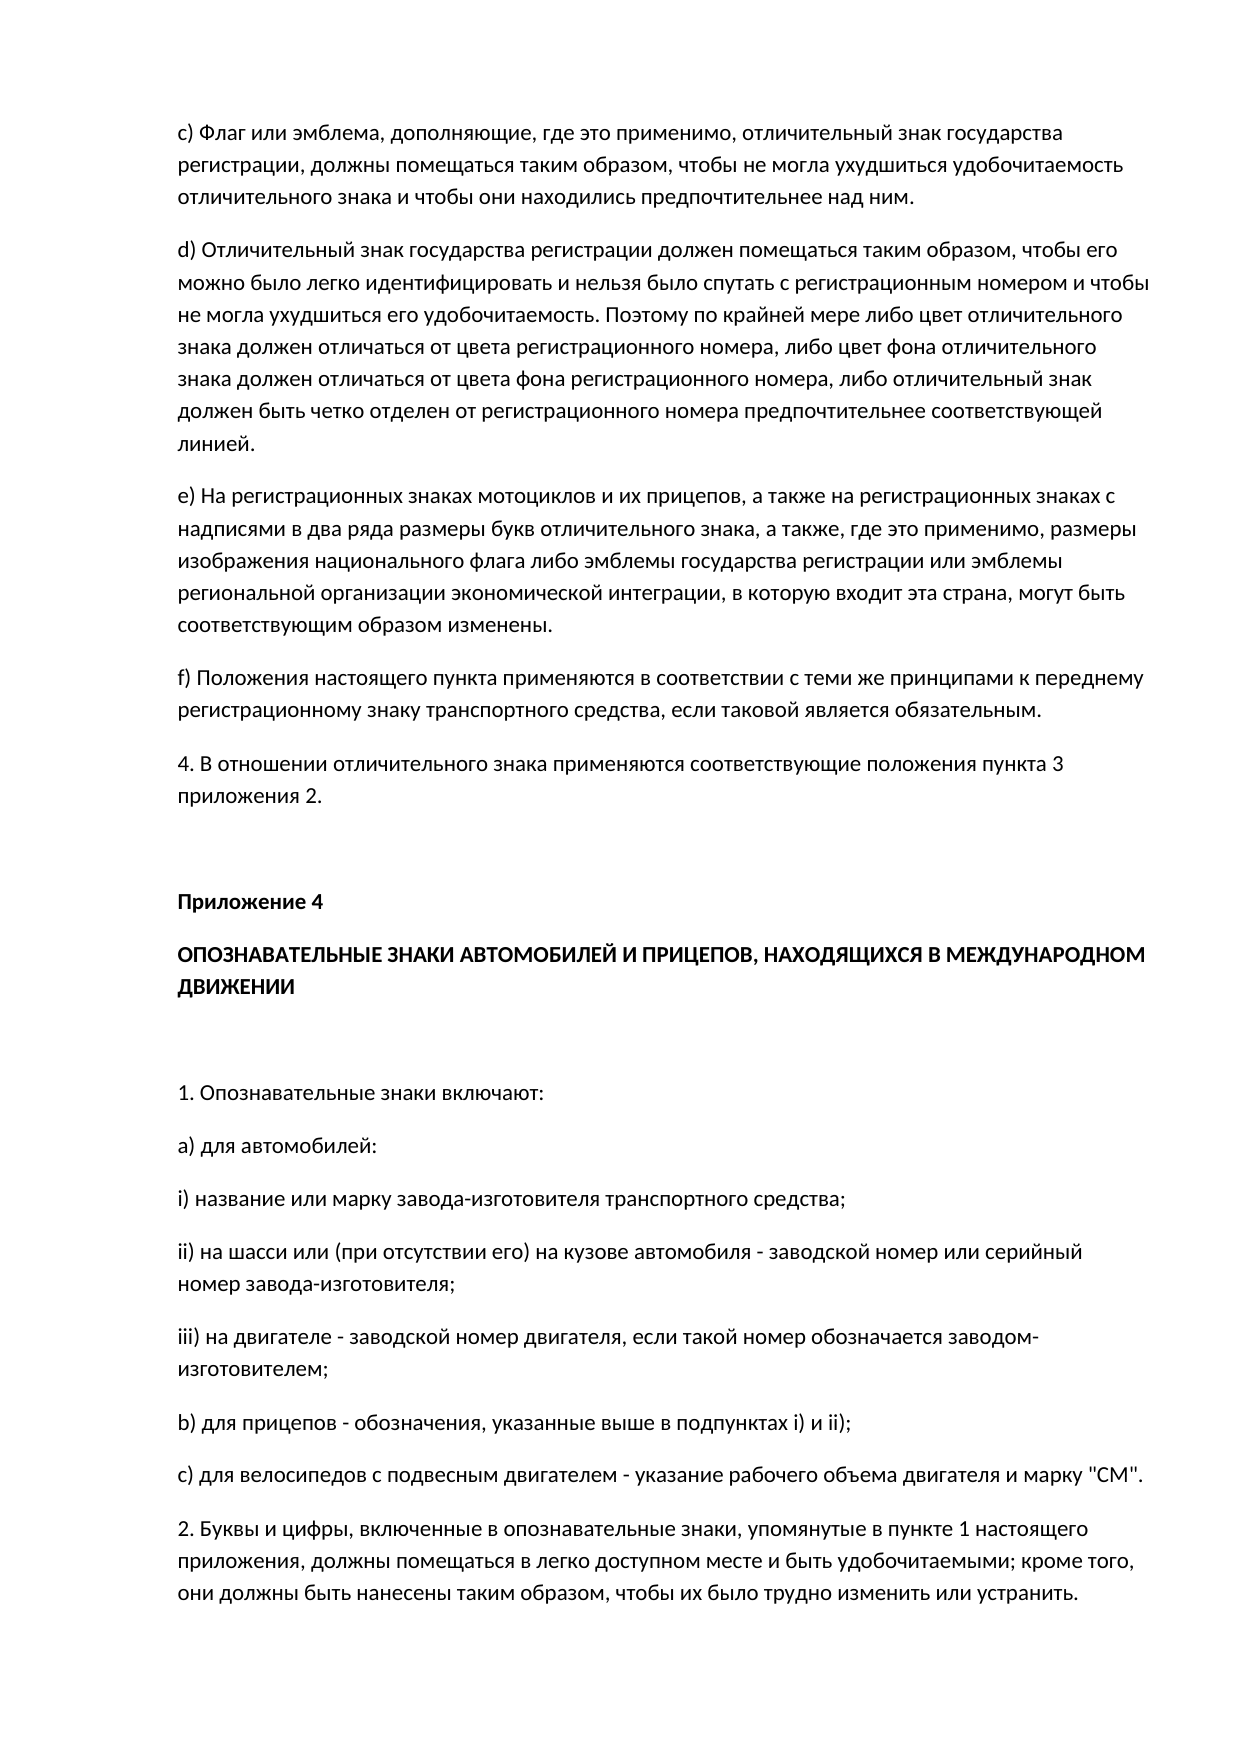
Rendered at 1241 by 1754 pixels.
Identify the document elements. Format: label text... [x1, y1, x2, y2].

text d) Отличительный знак государства регистрации должен помещаться таким образом, чтобы его можно было легко идентифицировать и нельзя было спутать с регистрационным номером и чтобы не могла ухудшиться его удобочитаемость. Поэтому по крайней мере либо цвет отличительного знака должен отличаться от цвета регистрационного номера, либо цвет фона отличительного знака должен отличаться от цвета фона регистрационного номера, либо отличительный знак должен быть четко отделен от регистрационного номера предпочтительнее соответствующей линией. [177, 236, 1152, 457]
text iii) на двигателе - заводской номер двигателя, если такой номер обозначается заводом-изготовителем; [177, 1322, 1152, 1383]
text а) для автомобилей: [177, 1131, 1152, 1159]
text Приложение 4 [177, 887, 1152, 915]
text c) Флаг или эмблема, дополняющие, где это применимо, отличительный знак государства регистрации, должны помещаться таким образом, чтобы не могла ухудшиться удобочитаемость отличительного знака и чтобы они находились предпочтительнее над ним. [177, 118, 1152, 211]
text с) для велосипедов с подвесным двигателем - указание рабочего объема двигателя и марку "СМ". [177, 1461, 1152, 1489]
text ОПОЗНАВАТЕЛЬНЫЕ ЗНАКИ АВТОМОБИЛЕЙ И ПРИЦЕПОВ, НАХОДЯЩИХСЯ В МЕЖДУНАРОДНОМ ДВИЖЕНИИ [177, 940, 1152, 1000]
text b) для прицепов - обозначения, указанные выше в подпунктах i) и ii); [177, 1408, 1152, 1436]
text 1. Опознавательные знаки включают: [177, 1078, 1152, 1106]
text ii) на шасси или (при отсутствии его) на кузове автомобиля - заводской номер или серийный номер завода-изготовителя; [177, 1237, 1152, 1297]
text e) На регистрационных знаках мотоциклов и их прицепов, а также на регистрационных знаках с надписями в два ряда размеры букв отличительного знака, а также, где это применимо, размеры изображения национального флага либо эмблемы государства регистрации или эмблемы региональной организации экономической интеграции, в которую входит эта страна, могут быть соответствующим образом изменены. [177, 482, 1152, 638]
text i) название или марку завода-изготовителя транспортного средства; [177, 1184, 1152, 1212]
text f) Положения настоящего пункта применяются в соответствии с теми же принципами к переднему регистрационному знаку транспортного средства, если таковой является обязательным. [177, 663, 1152, 724]
text 4. В отношении отличительного знака применяются соответствующие положения пункта 3 приложения 2. [177, 749, 1152, 809]
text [177, 1514, 1152, 1606]
